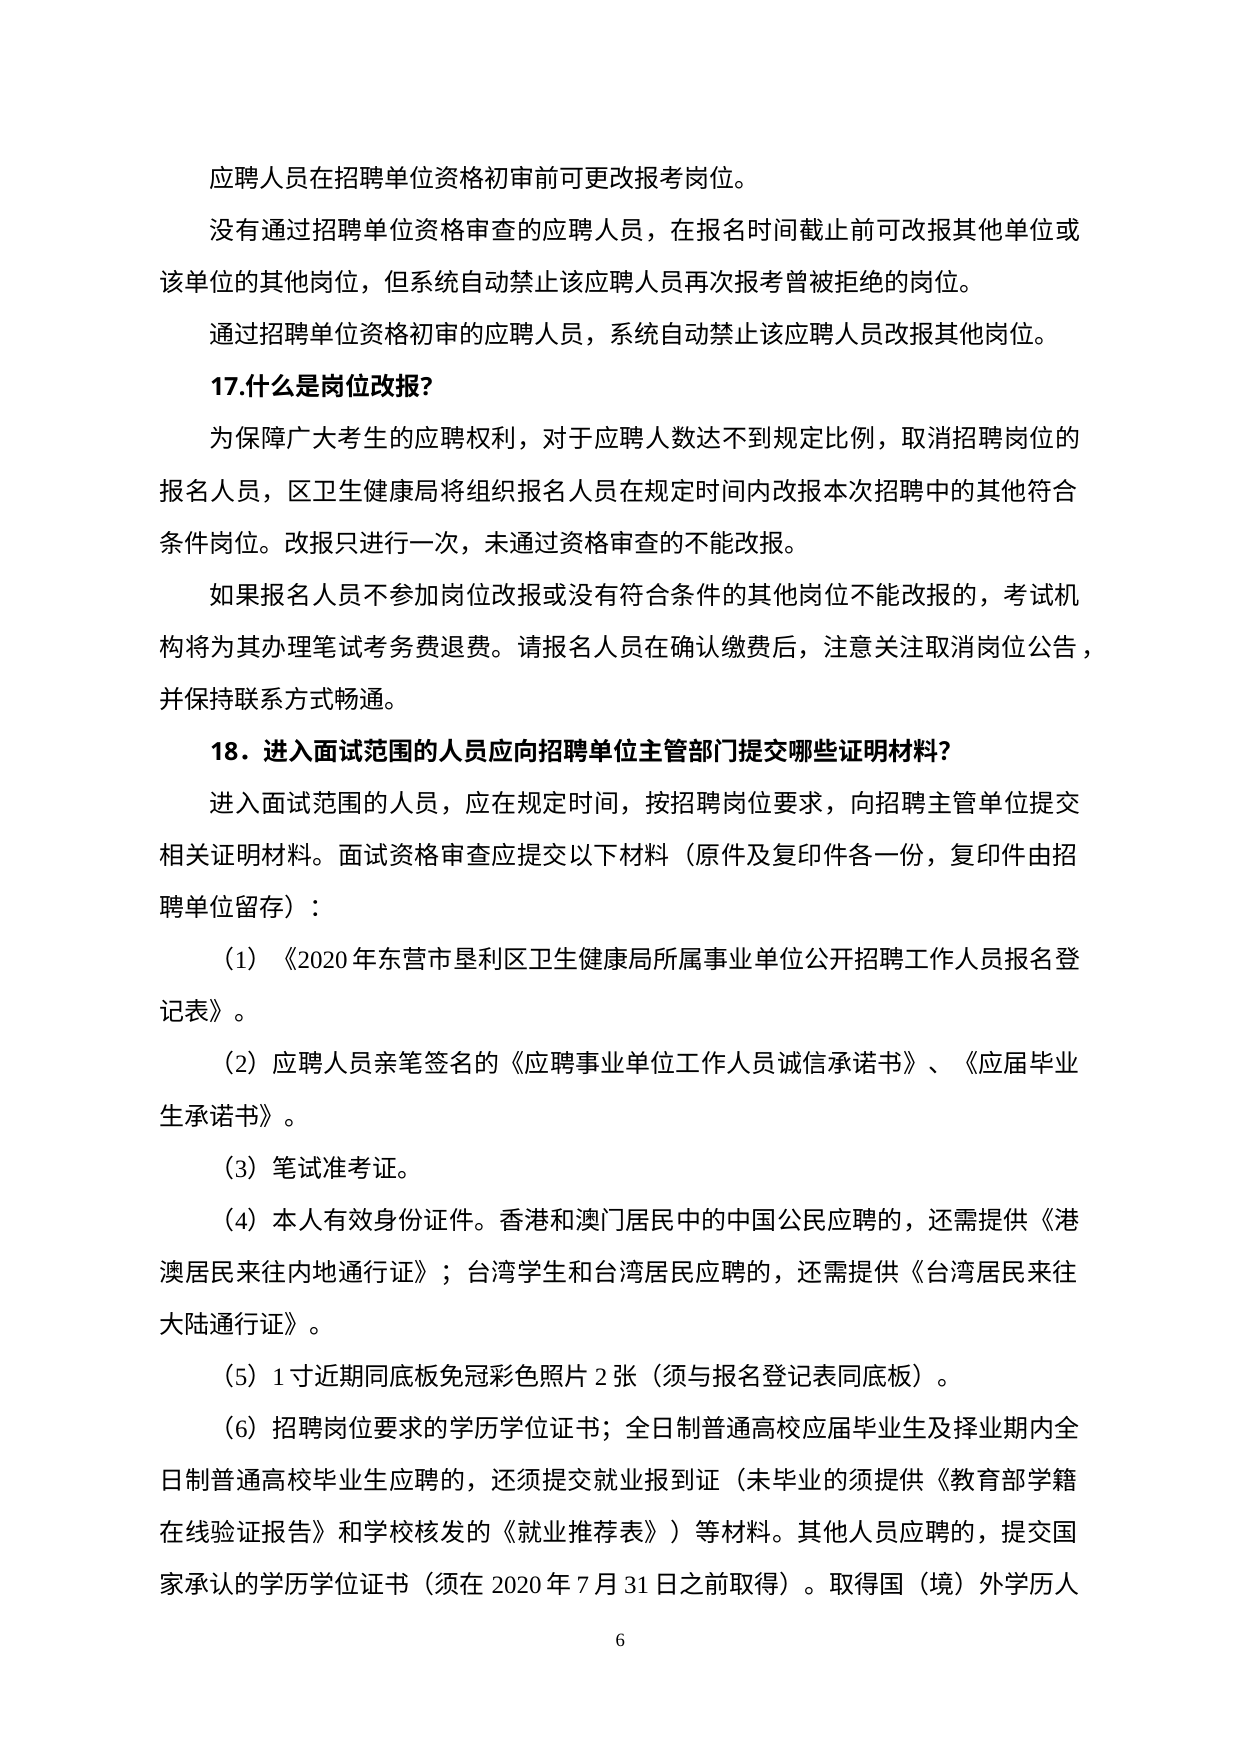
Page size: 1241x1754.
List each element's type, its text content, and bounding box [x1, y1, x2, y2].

text （2）应聘人员亲笔签名的《应聘事业单位工作人员诚信承诺书》、《应届毕业生承诺书》。 [159, 1031, 1081, 1135]
text 17.什么是岗位改报? [159, 354, 1081, 406]
text （1）《2020年东营市垦利区卫生健康局所属事业单位公开招聘工作人员报名登记表》。 [159, 927, 1081, 1031]
text （5）1寸近期同底板免冠彩色照片2张（须与报名登记表同底板）。 [159, 1344, 1081, 1396]
text 应聘人员在招聘单位资格初审前可更改报考岗位。 [159, 146, 1081, 198]
text 18．进入面试范围的人员应向招聘单位主管部门提交哪些证明材料？ [159, 719, 1081, 771]
text （4）本人有效身份证件。香港和澳门居民中的中国公民应聘的，还需提供《港澳居民来往内地通行证》；台湾学生和台湾居民应聘的，还需提供《台湾居民来往大陆通行证》。 [159, 1187, 1081, 1344]
text 为保障广大考生的应聘权利，对于应聘人数达不到规定比例，取消招聘岗位的报名人员，区卫生健康局将组织报名人员在规定时间内改报本次招聘中的其他符合条件岗位。改报只进行一次，未通过资格审查的不能改报。 [159, 406, 1081, 562]
text 没有通过招聘单位资格审查的应聘人员，在报名时间截止前可改报其他单位或该单位的其他岗位，但系统自动禁止该应聘人员再次报考曾被拒绝的岗位。 [159, 198, 1081, 302]
text （3）笔试准考证。 [159, 1135, 1081, 1187]
text 进入面试范围的人员，应在规定时间，按招聘岗位要求，向招聘主管单位提交相关证明材料。面试资格审查应提交以下材料（原件及复印件各一份，复印件由招聘单位留存）： [159, 771, 1081, 927]
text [159, 1396, 1081, 1604]
text 通过招聘单位资格初审的应聘人员，系统自动禁止该应聘人员改报其他岗位。 [159, 302, 1081, 354]
text 如果报名人员不参加岗位改报或没有符合条件的其他岗位不能改报的，考试机构将为其办理笔试考务费退费。请报名人员在确认缴费后，注意关注取消岗位公告，并保持联系方式畅通。 [159, 562, 1081, 719]
